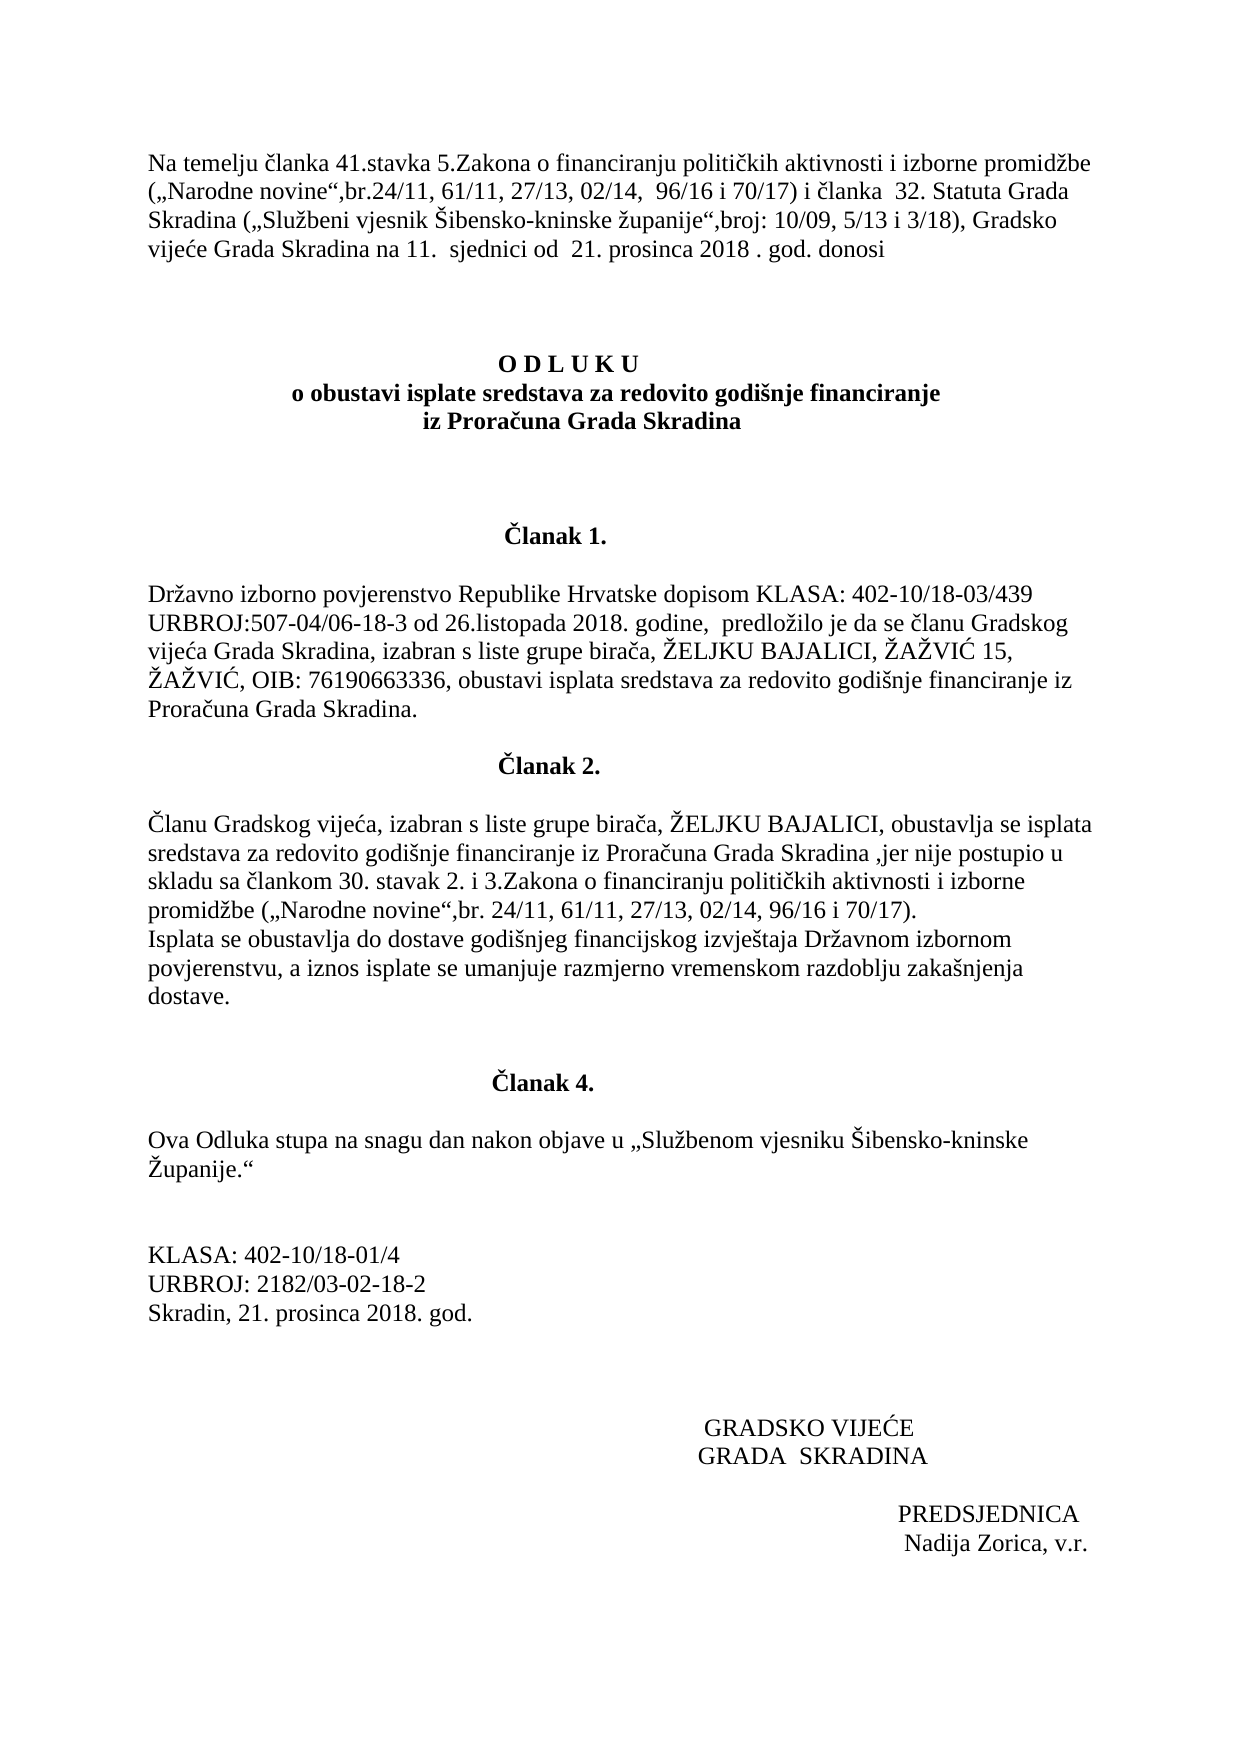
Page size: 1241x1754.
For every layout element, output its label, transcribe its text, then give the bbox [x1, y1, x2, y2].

text Županije.“ [148, 1154, 1093, 1183]
text Skradin, 21. prosinca 2018. god. [148, 1298, 1093, 1326]
text URBROJ: 2182/03-02-18-2 [148, 1269, 1093, 1298]
text GRADA SKRADINA [148, 1441, 1093, 1470]
text Na temelju članka 41.stavka 5.Zakona o financiranju političkih aktivnosti i izborne promidžbe („Narodne novine“,br.24/11, 61/11, 27/13, 02/14, 96/16 i 70/17) i članka 32. Statuta Grada Skradina („Službeni vjesnik Šibensko-kninske županije“,broj: 10/09, 5/13 i 3/18), Gradsko vijeće Grada Skradina na 11. sjednici od 21. prosinca 2018 . god. donosi [148, 148, 1093, 263]
text iz Proračuna Grada Skradina [148, 406, 1093, 435]
text Članu Gradskog vijeća, izabran s liste grupe birača, ŽELJKU BAJALICI, obustavlja se isplata sredstava za redovito godišnje financiranje iz Proračuna Grada Skradina ,jer nije postupio u skladu sa člankom 30. stavak 2. i 3.Zakona o financiranju političkih aktivnosti i izborne promidžbe („Narodne novine“,br. 24/11, 61/11, 27/13, 02/14, 96/16 i 70/17). [148, 809, 1093, 924]
text URBROJ:507-04/06-18-3 od 26.listopada 2018. godine, predložilo je da se članu Gradskog vijeća Grada Skradina, izabran s liste grupe birača, ŽELJKU BAJALICI, ŽAŽVIĆ 15, ŽAŽVIĆ, OIB: 76190663336, obustavi isplata sredstava za redovito godišnje financiranje iz Proračuna Grada Skradina. [148, 608, 1093, 723]
text Državno izborno povjerenstvo Republike Hrvatske dopisom KLASA: 402-10/18-03/439 [148, 579, 1093, 608]
text PREDSJEDNICA [148, 1499, 1093, 1528]
text Članak 4. [148, 1068, 1093, 1096]
text Nadija Zorica, v.r. [148, 1528, 1093, 1556]
text Članak 1. [148, 521, 1093, 550]
text Isplata se obustavlja do dostave godišnjeg financijskog izvještaja Državnom izbornom povjerenstvu, a iznos isplate se umanjuje razmjerno vremenskom razdoblju zakašnjenja dostave. [148, 924, 1093, 1010]
text Ova Odluka stupa na snagu dan nakon objave u „Službenom vjesniku Šibensko-kninske [148, 1125, 1093, 1154]
text o obustavi isplate sredstava za redovito godišnje financiranje [148, 378, 1093, 406]
text Članak 2. [148, 751, 1093, 780]
text KLASA: 402-10/18-01/4 [148, 1240, 1093, 1269]
text GRADSKO VIJEĆE [148, 1413, 1093, 1441]
text O D L U K U [148, 349, 1093, 378]
